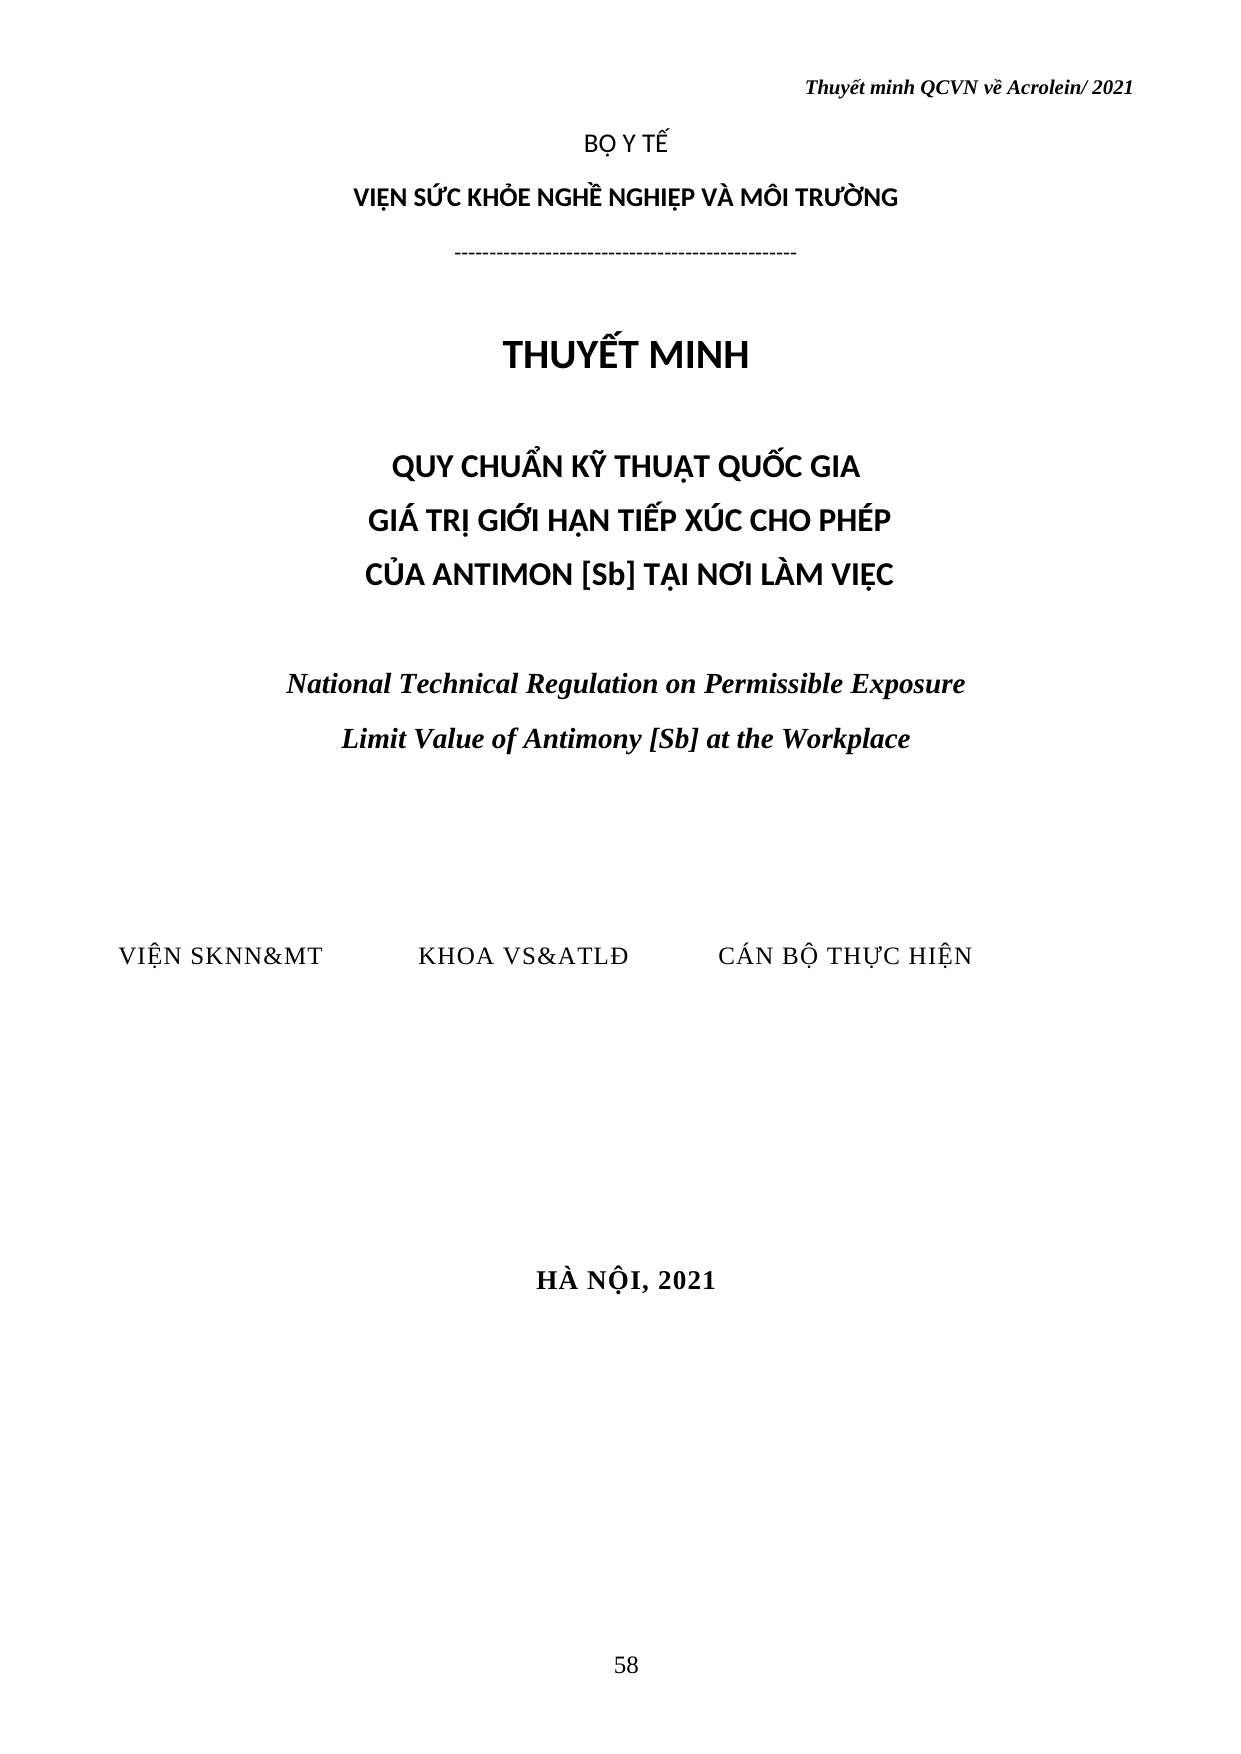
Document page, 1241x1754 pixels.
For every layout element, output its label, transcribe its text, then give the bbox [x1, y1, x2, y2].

text CỦA ANTIMON [Sb] TẠI NƠI LÀM VIỆC [118, 552, 1134, 594]
text QUY CHUẨN KỸ THUẬT QUỐC GIA [118, 444, 1134, 486]
text VIỆN SỨC KHỎE NGHỀ NGHIỆP VÀ MÔI TRƯỜNG [118, 173, 1134, 215]
text National Technical Regulation on Permissible Exposure [118, 661, 1134, 702]
text Limit Value of Antimony [Sb] at the Workplace [118, 715, 1134, 756]
text BỘ Y TẾ [118, 119, 1134, 161]
text ------------------------------------------------- [118, 227, 1134, 269]
text VIỆN SKNN&MT KHOA VS&ATLĐ CÁN BỘ THỰC HIỆN [118, 931, 1134, 973]
text THUYẾT MINH [118, 336, 1134, 377]
text GIÁ TRỊ GIỚI HẠN TIẾP XÚC CHO PHÉP [118, 498, 1134, 540]
text HÀ NỘI, 2021 [118, 1256, 1134, 1298]
